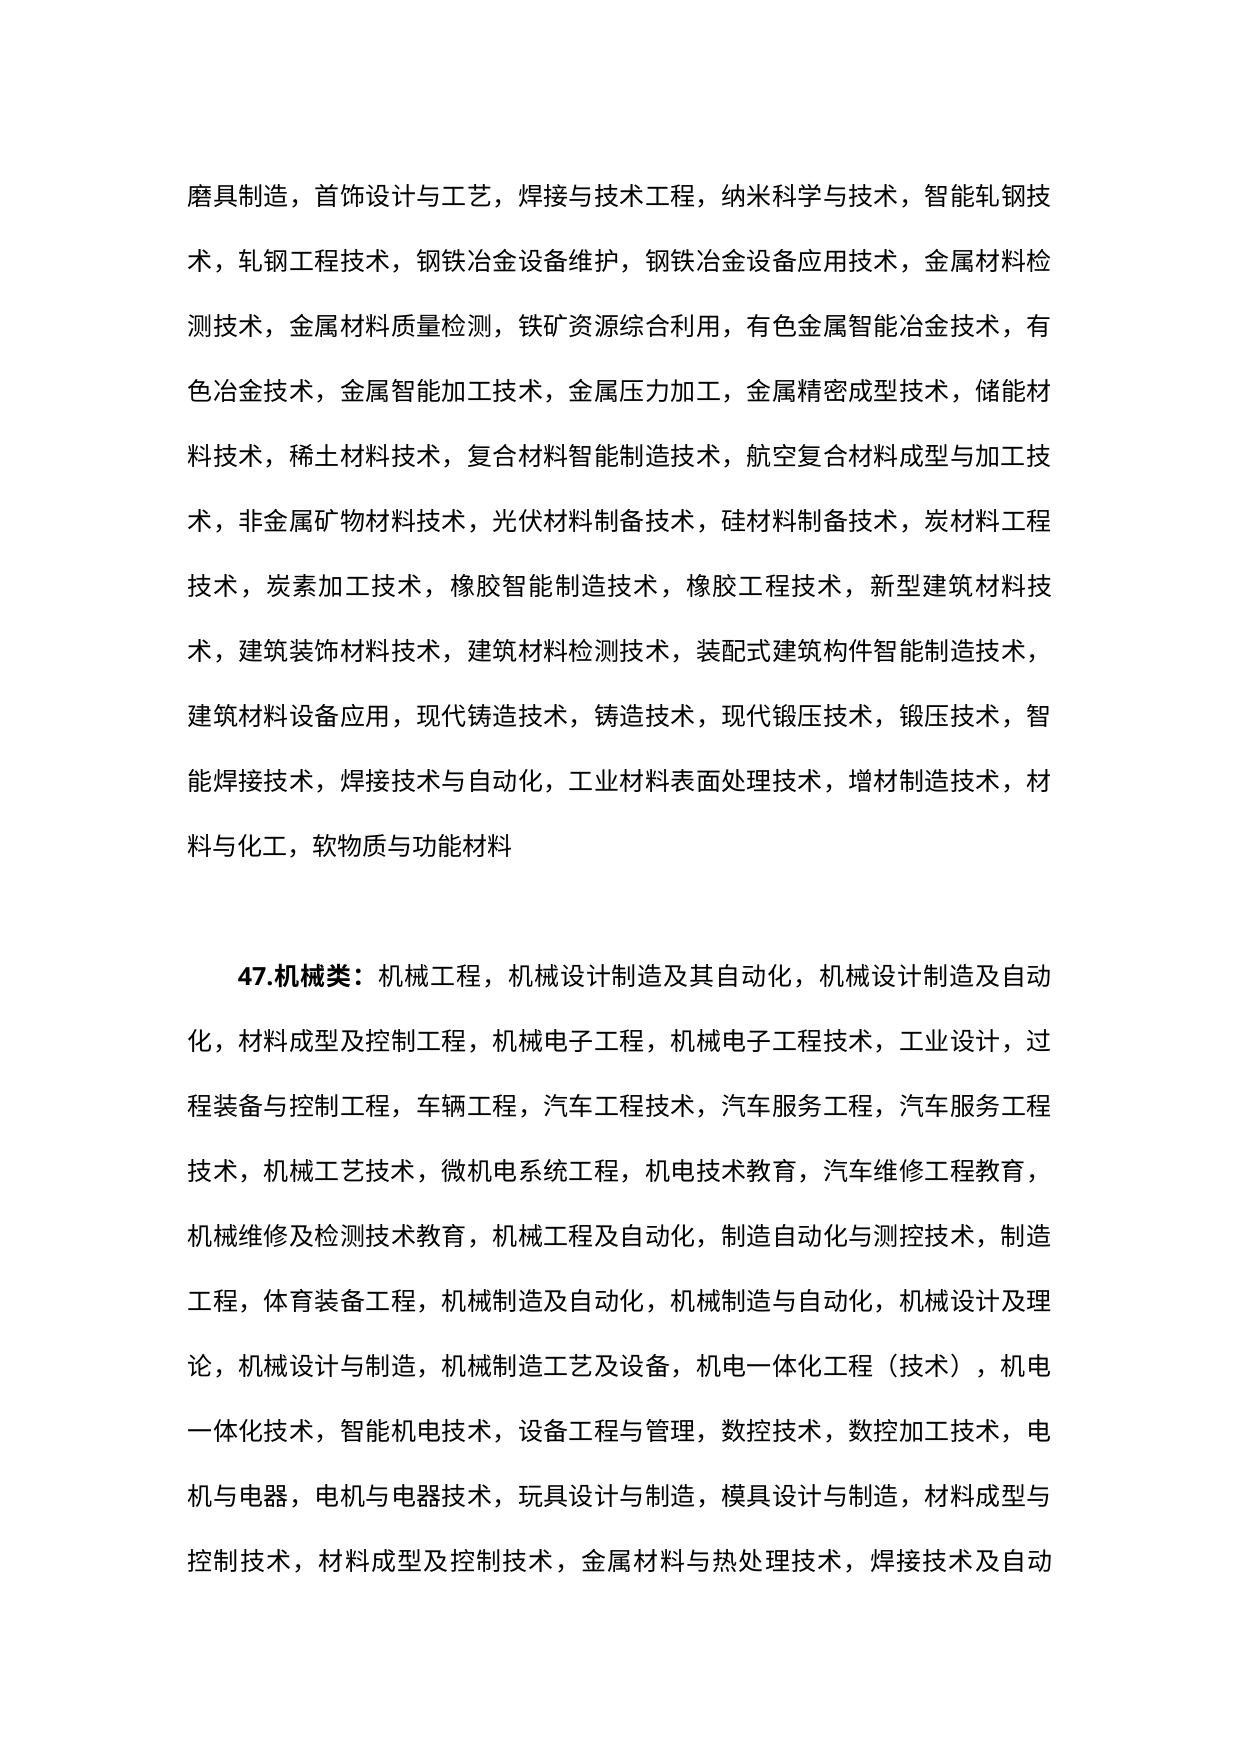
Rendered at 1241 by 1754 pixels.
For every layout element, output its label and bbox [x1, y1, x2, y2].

text [187, 942, 1053, 1592]
text [187, 162, 1053, 877]
